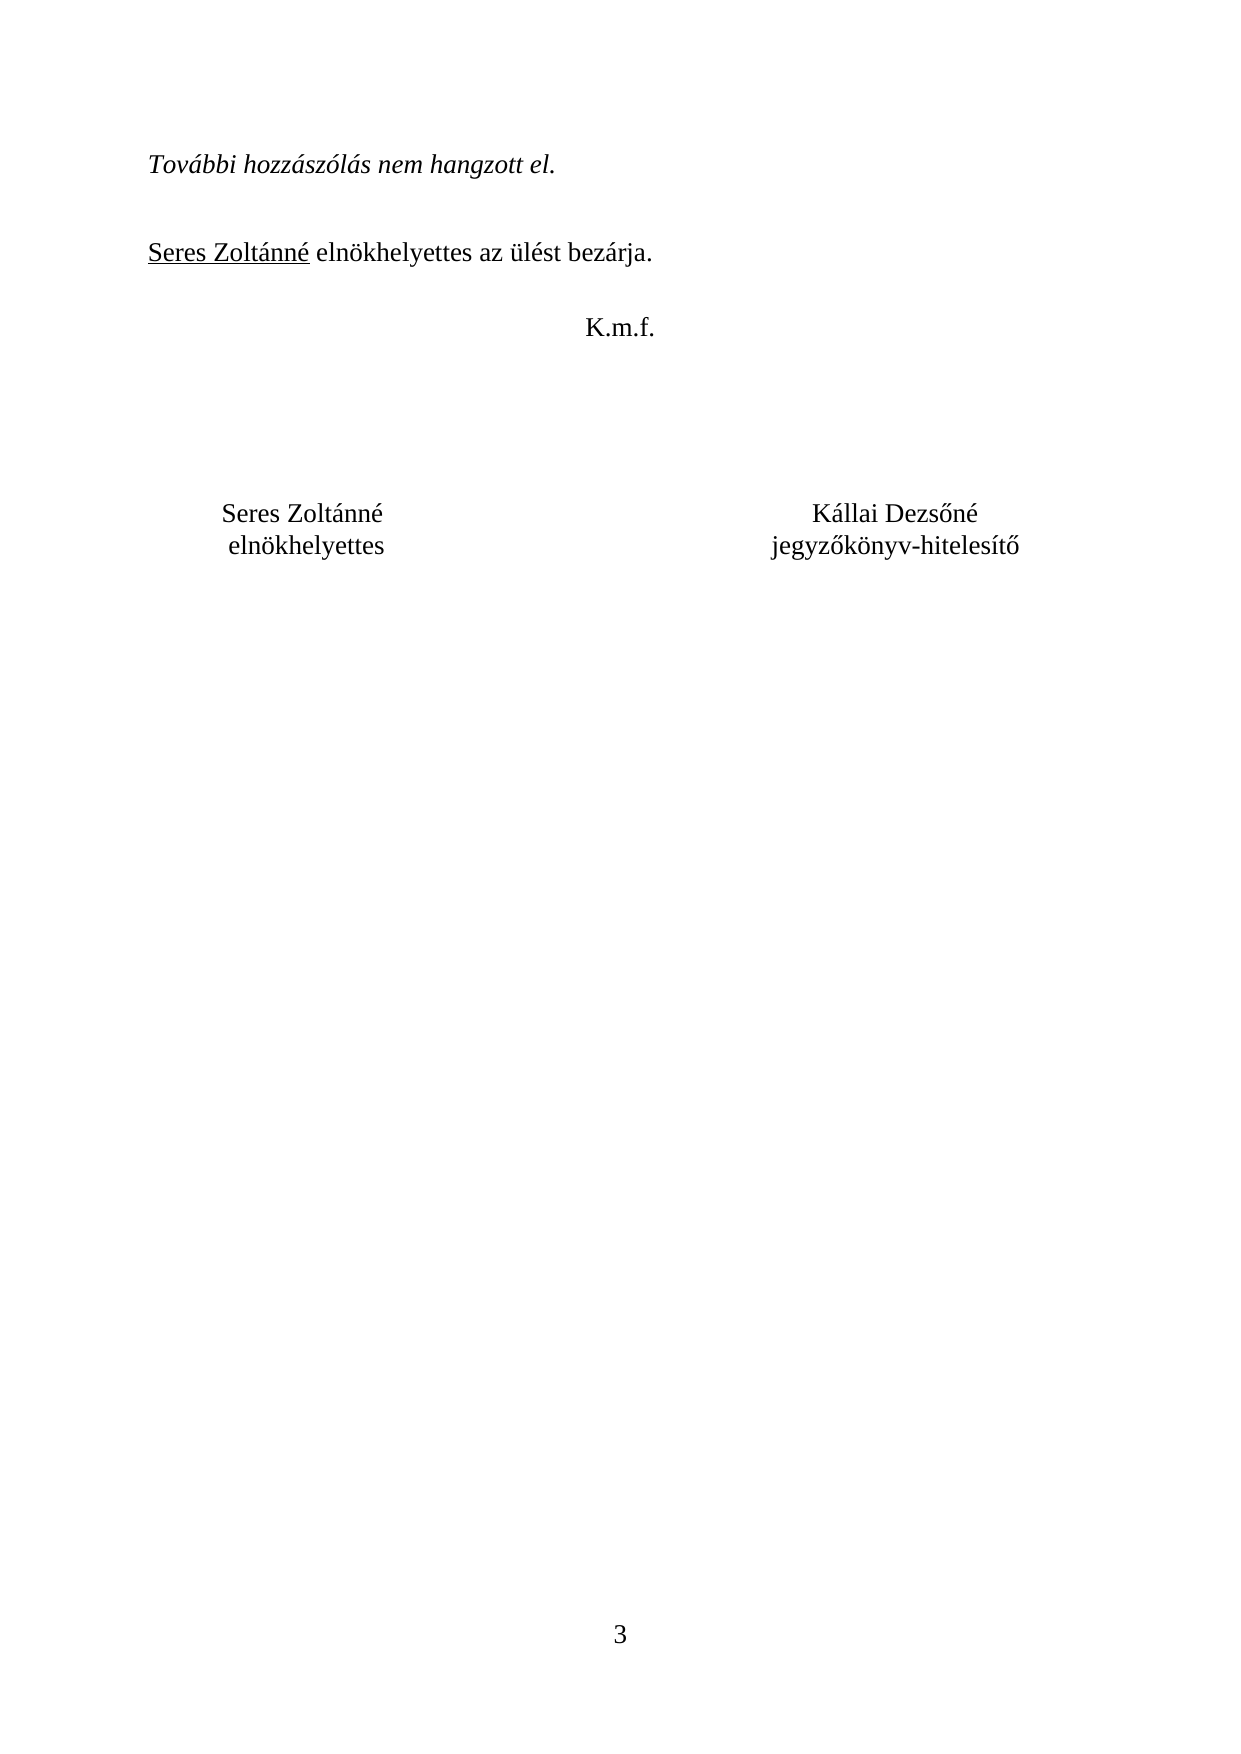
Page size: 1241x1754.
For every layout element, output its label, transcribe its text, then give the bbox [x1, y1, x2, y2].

text Seres Zoltánné elnökhelyettes az ülést bezárja. [148, 236, 1093, 267]
text K.m.f. [148, 311, 1093, 342]
text Seres Zoltánné Kállai Dezsőné [148, 498, 1093, 529]
text elnökhelyettes jegyzőkönyv-hitelesítő [148, 529, 1093, 560]
text További hozzászólás nem hangzott el. [148, 149, 1093, 180]
